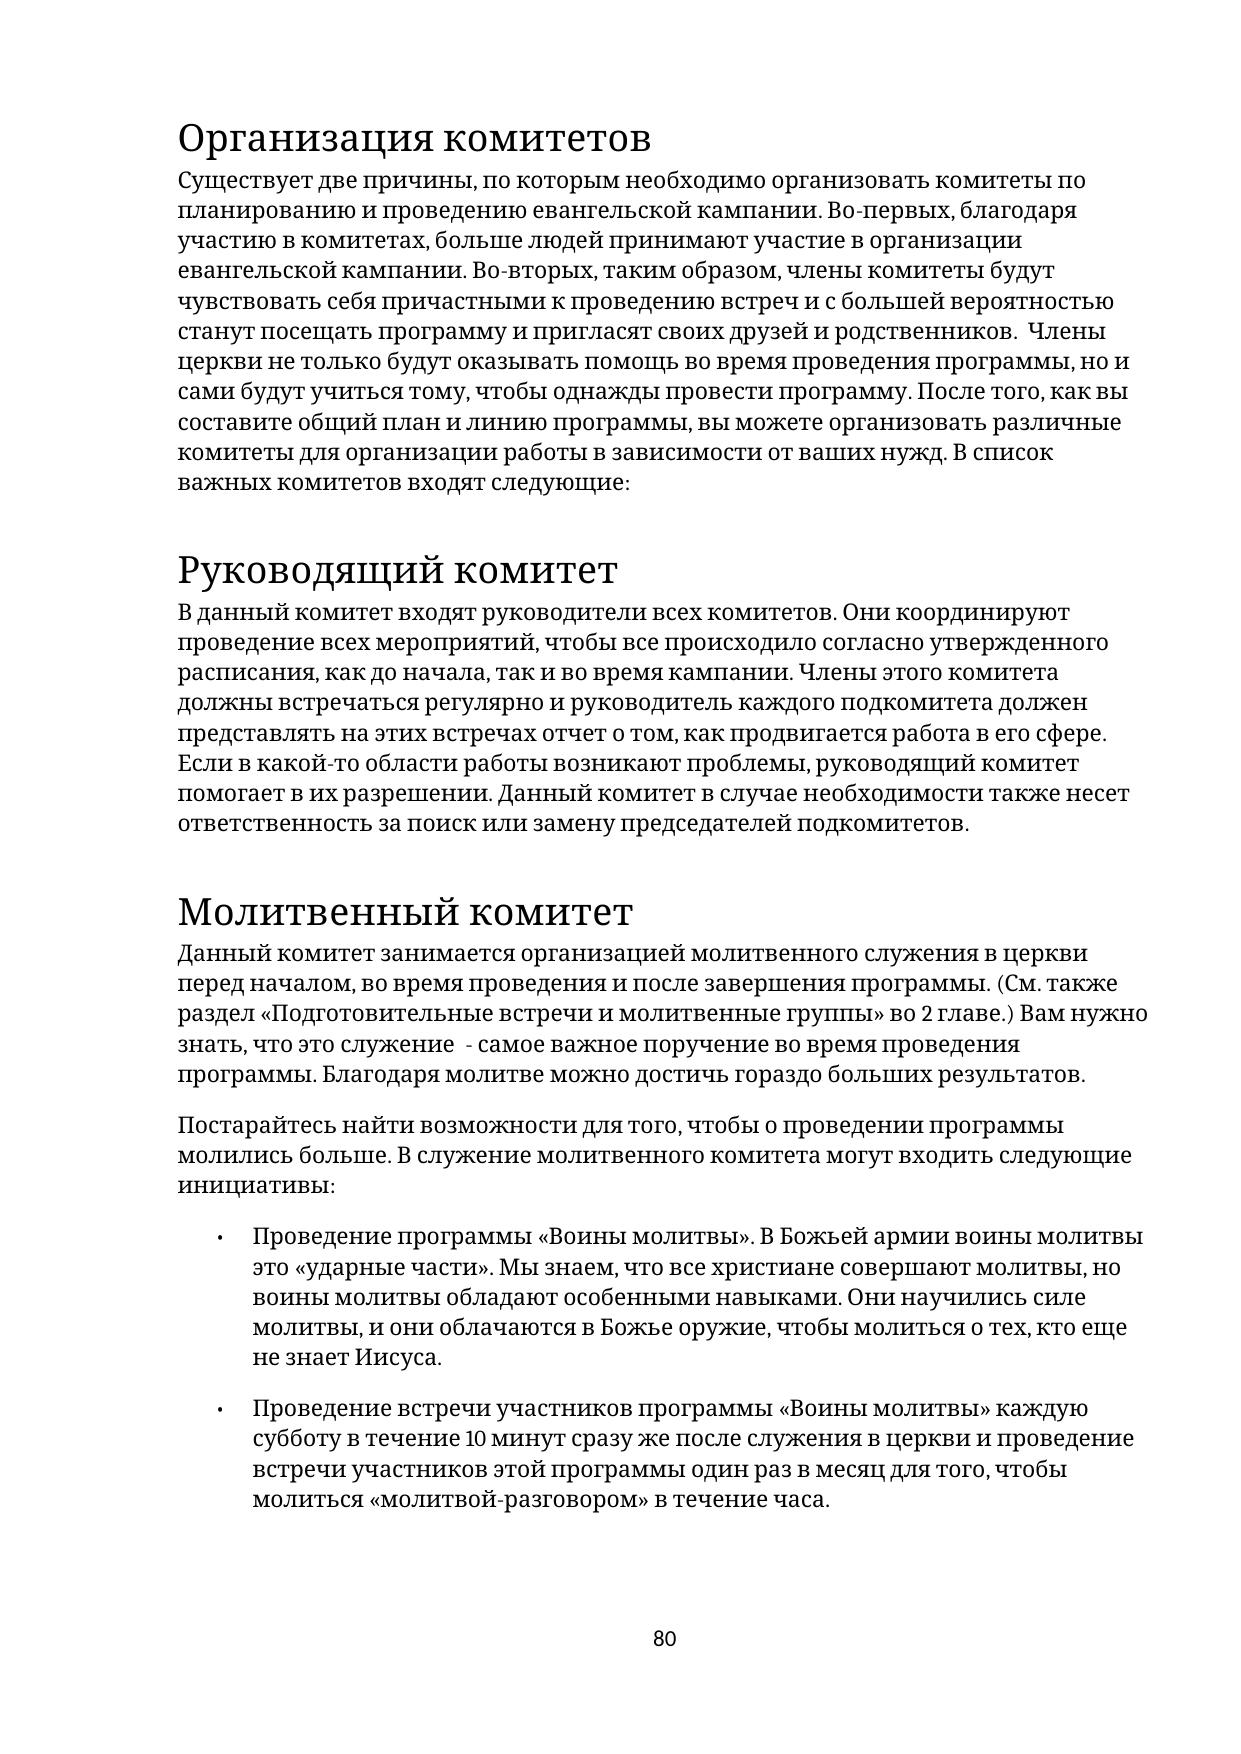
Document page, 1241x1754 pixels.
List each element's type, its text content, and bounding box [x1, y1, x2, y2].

text Существует две причины, по которым необходимо организовать комитеты по планированию и проведению евангельской кампании. Во-первых, благодаря участию в комитетах, больше людей принимают участие в организации евангельской кампании. Во-вторых, таким образом, члены комитеты будут чувствовать себя причастными к проведению встреч и с большей вероятностью станут посещать программу и пригласят своих друзей и родственников. Члены церкви не только будут оказывать помощь во время проведения программы, но и сами будут учиться тому, чтобы однажды провести программу. После того, как вы составите общий план и линию программы, вы можете организовать различные комитеты для организации работы в зависимости от ваших нужд. В список важных комитетов входят следующие: [177, 168, 1152, 496]
text Данный комитет занимается организацией молитвенного служения в церкви перед началом, во время проведения и после завершения программы. (См. также раздел «Подготовительные встречи и молитвенные группы» во 2 главе.) Вам нужно знать, что это служение - самое важное поручение во время проведения программы. Благодаря молитве можно достичь гораздо больших результатов. [177, 941, 1152, 1088]
list Проведение программы «Воины молитвы». В Божьей армии воины молитвы это «ударные части». Мы знаем, что все христиане совершают молитвы, но воины молитвы обладают особенными навыками. Они научились силе молитвы, и они облачаются в Божье оружие, чтобы молиться о тех, кто еще не знает Иисуса. [215, 1224, 1152, 1371]
text Организация комитетов [177, 118, 1152, 161]
text Постарайтесь найти возможности для того, чтобы о проведении программы молились больше. В служение молитвенного комитета могут входить следующие инициативы: [177, 1113, 1152, 1199]
text Руководящий комитет [177, 550, 1152, 593]
text В данный комитет входят руководители всех комитетов. Они координируют проведение всех мероприятий, чтобы все происходило согласно утвержденного расписания, как до начала, так и во время кампании. Члены этого комитета должны встречаться регулярно и руководитель каждого подкомитета должен представлять на этих встречах отчет о том, как продвигается работа в его сфере. Если в какой-то области работы возникают проблемы, руководящий комитет помогает в их разрешении. Данный комитет в случае необходимости также несет ответственность за поиск или замену председателей подкомитетов. [177, 599, 1152, 837]
text Молитвенный комитет [177, 891, 1152, 934]
list Проведение встречи участников программы «Воины молитвы» каждую субботу в течение 10 минут сразу же после служения в церкви и проведение встречи участников этой программы один раз в месяц для того, чтобы молиться «молитвой-разговором» в течение часа. [215, 1396, 1152, 1513]
